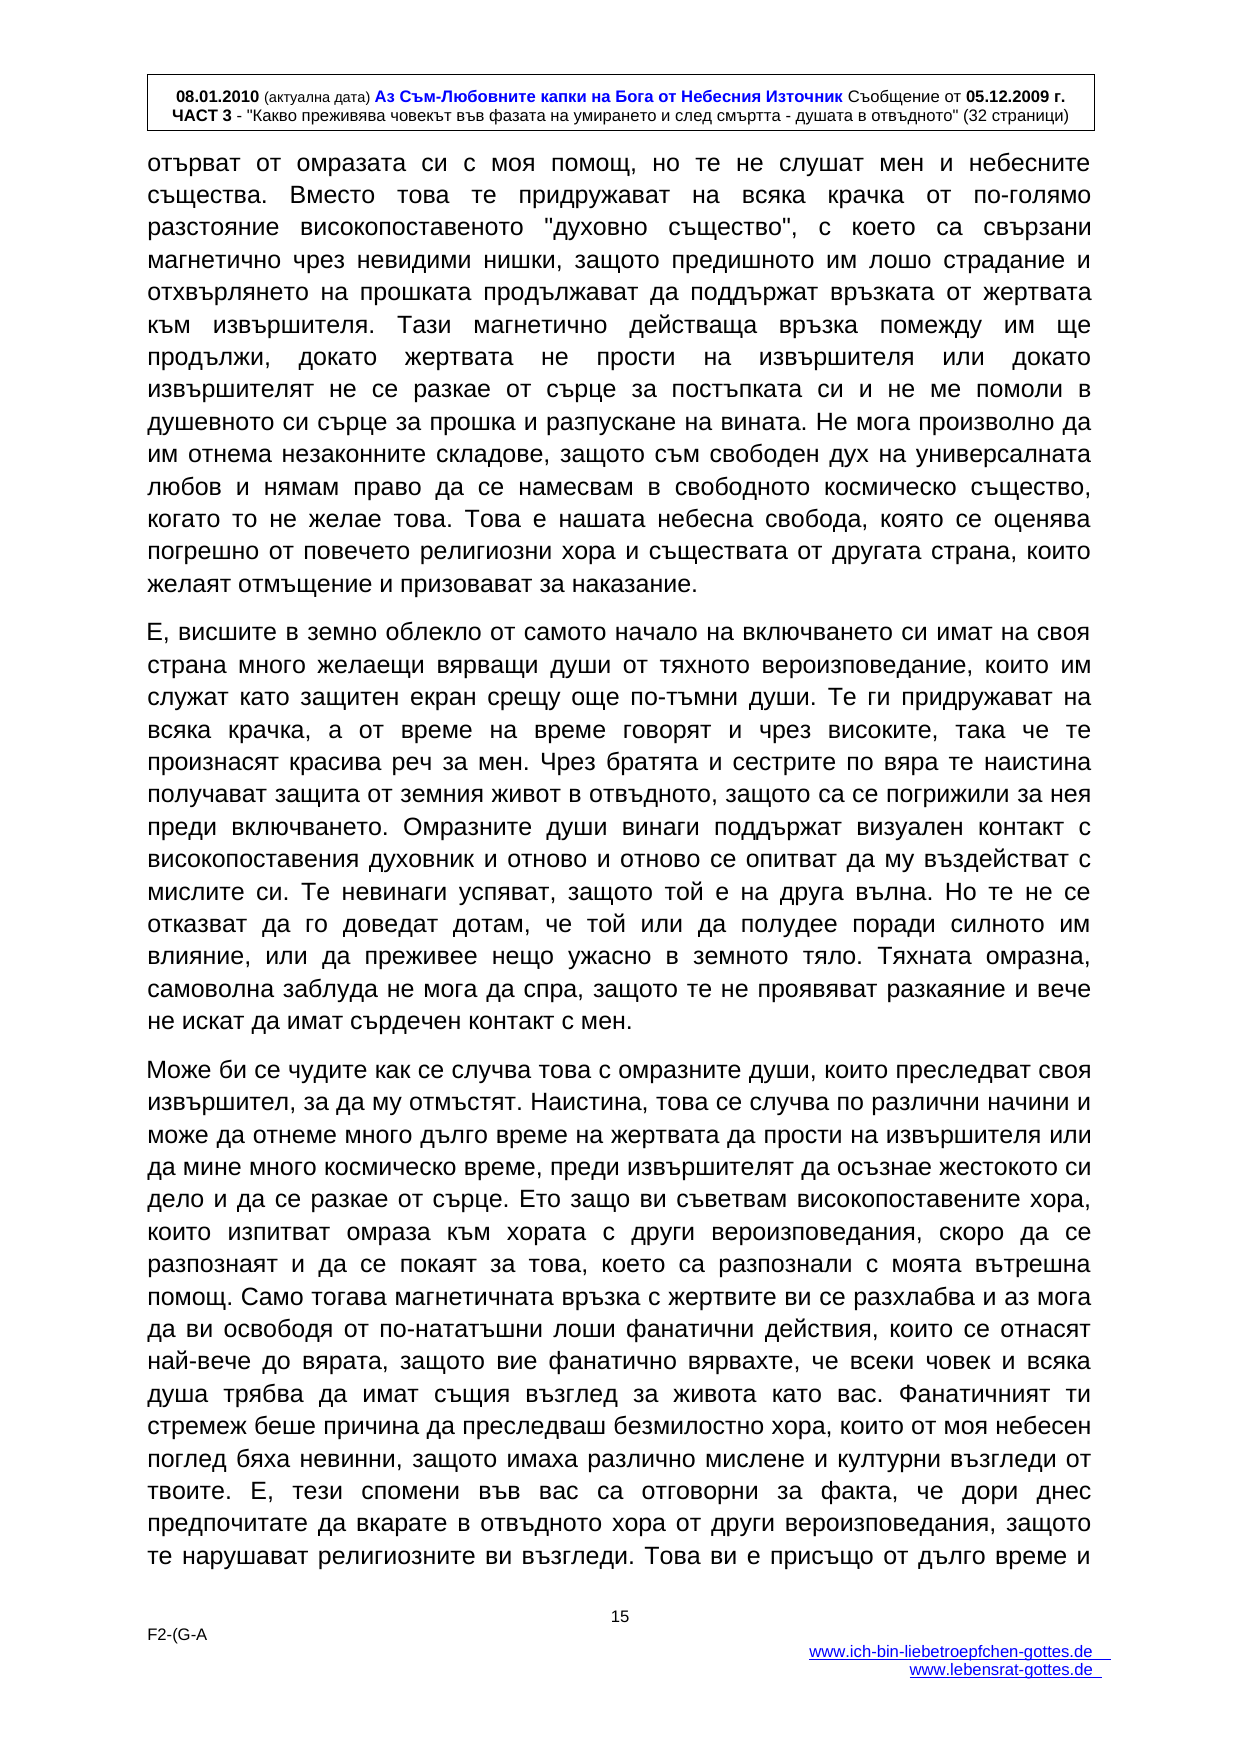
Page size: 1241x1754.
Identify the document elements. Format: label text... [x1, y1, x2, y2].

text Е, висшите в земно облекло от самото начало на включването си имат на своя страна много желаещи вярващи души от тяхното вероизповедание, които им служат като защитен екран срещу още по-тъмни души. Те ги придружават на всяка крачка, а от време на време говорят и чрез високите, така че те произнасят красива реч за мен. Чрез братята и сестрите по вяра те наистина получават защита от земния живот в отвъдното, защото са се погрижили за нея преди включването. Омразните души винаги поддържат визуален контакт с високопоставения духовник и отново и отново се опитват да му въздействат с мислите си. Те невинаги успяват, защото той е на друга вълна. Но те не се отказват да го доведат дотам, че той или да полудее поради силното им влияние, или да преживее нещо ужасно в земното тяло. Тяхната омразна, самоволна заблуда не мога да спра, защото те не проявяват разкаяние и вече не искат да имат сърдечен контакт с мен. [146, 617, 1093, 1035]
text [146, 148, 1093, 597]
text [146, 1055, 1093, 1569]
